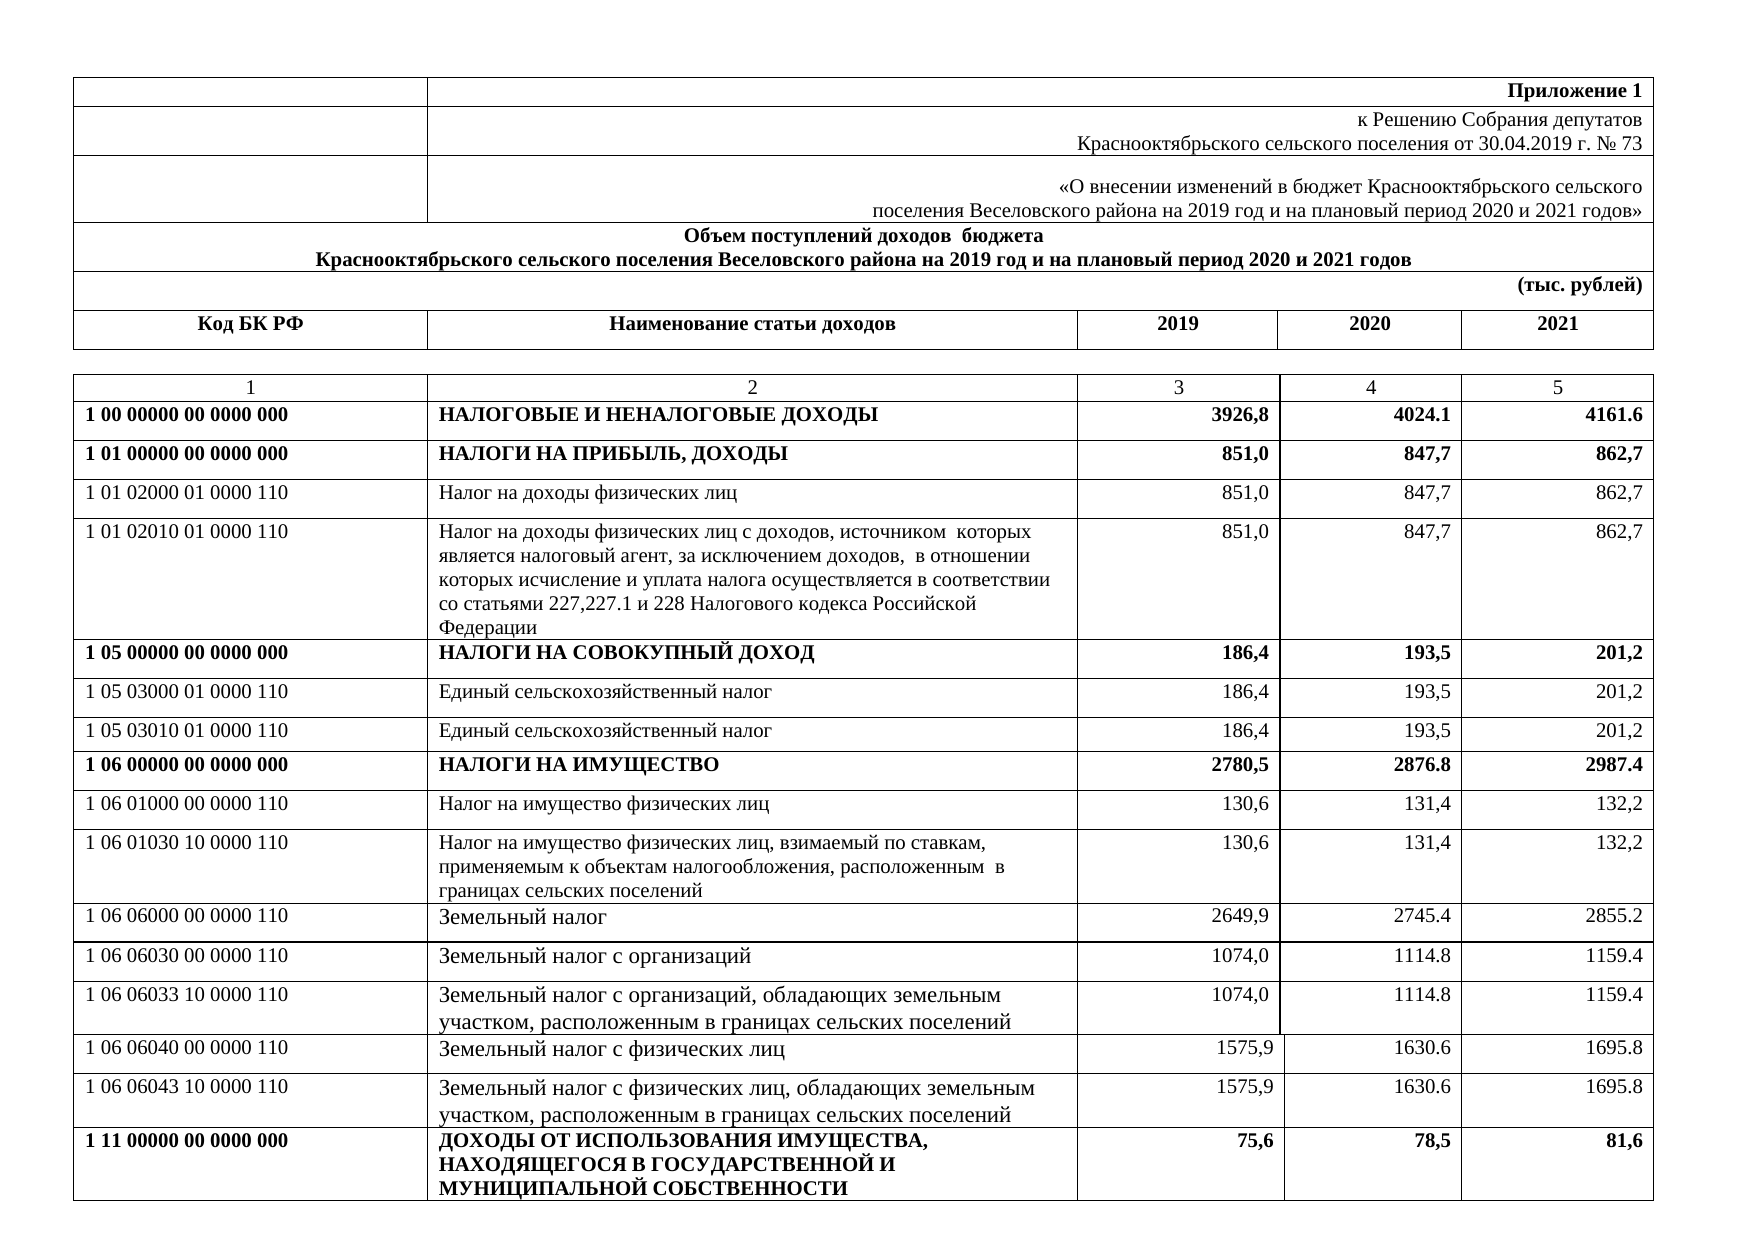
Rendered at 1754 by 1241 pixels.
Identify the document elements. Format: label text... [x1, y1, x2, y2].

table_cell «О внесении изменений в бюджет Краснооктябрьского сельского поселения Веселовского района на 2019 год и на плановый период 2020 и 2021 годов» [428, 156, 1653, 222]
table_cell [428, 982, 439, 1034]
table_cell 862,7 [1462, 480, 1653, 518]
table_cell Земельный налог с организаций [428, 943, 1077, 981]
table_cell 193,5 [1281, 640, 1461, 678]
table_cell Единый сельскохозяйственный налог [428, 718, 1077, 751]
table_cell Налог на доходы физических лиц [428, 480, 1077, 518]
table_cell 851,0 [1078, 441, 1279, 479]
table_cell 847,7 [1281, 480, 1461, 518]
table_cell ДОХОДЫ ОТ ИСПОЛЬЗОВАНИЯ ИМУЩЕСТВА, НАХОДЯЩЕГОСЯ В ГОСУДАРСТВЕННОЙ И МУНИЦИПАЛЬНОЙ СОБСТВЕННОСТИ [428, 1128, 1077, 1200]
table_cell 1575,9 [1078, 1074, 1284, 1127]
table_cell Наименование статьи доходов [428, 311, 1077, 349]
table_cell (тыс. рублей) [74, 272, 1653, 310]
table_cell 2780,5 [1078, 752, 1279, 790]
table_header 3 [1078, 375, 1279, 401]
table_cell Налог на доходы физических лиц с доходов, источником которых является налоговый агент, за исключением доходов, в отношении которых исчисление и уплата налога осуществляется в соответствии со статьями 227,227.1 и 228 Налогового кодекса Российской Федерации [428, 519, 1077, 639]
table_cell 1695.8 [1462, 1035, 1653, 1073]
table_header 5 [1462, 375, 1653, 401]
table_cell 851,0 [1078, 480, 1279, 518]
table_cell 81,6 [1462, 1128, 1653, 1200]
table_cell Налог на имущество физических лиц, взимаемый по ставкам, применяемым к объектам налогообложения, расположенным в границах сельских поселений [428, 830, 1077, 902]
table_header 1 [74, 375, 427, 401]
table_cell 1 06 06000 00 0000 110 [74, 904, 427, 941]
table_cell 3926,8 [1078, 402, 1279, 440]
table_cell 847,7 [1281, 441, 1461, 479]
table_cell 1 06 01030 10 0000 110 [74, 830, 427, 902]
table_cell 78,5 [1285, 1128, 1461, 1200]
table_cell 1 00 00000 00 0000 000 [74, 402, 427, 440]
table_cell 2021 [1462, 311, 1653, 349]
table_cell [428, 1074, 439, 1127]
table_cell 1 01 02010 01 0000 110 [74, 519, 427, 639]
table_cell 2987.4 [1462, 752, 1653, 790]
table_cell 851,0 [1078, 519, 1279, 639]
table_header 2 [428, 375, 1077, 401]
table_cell 193,5 [1281, 679, 1461, 717]
table_cell 1 06 06043 10 0000 110 [74, 1074, 427, 1127]
table_cell к Решению Собрания депутатов Краснооктябрьского сельского поселения от 30.04.2019 г. № 73 [428, 107, 1653, 155]
table_cell 862,7 [1462, 519, 1653, 639]
table_cell 1 01 00000 00 0000 000 [74, 441, 427, 479]
table_cell 1 06 01000 00 0000 110 [74, 791, 427, 829]
table_cell 1695.8 [1462, 1074, 1653, 1127]
table_cell Объем поступлений доходов бюджета Краснооктябрьского сельского поселения Веселовского района на 2019 год и на плановый период 2020 и 2021 годов [74, 223, 1653, 271]
table_cell 4161.6 [1462, 402, 1653, 440]
table_cell 193,5 [1281, 718, 1461, 751]
table_cell 1159.4 [1462, 943, 1653, 981]
table_cell 131,4 [1281, 791, 1461, 829]
table_cell 847,7 [1281, 519, 1461, 639]
table_cell 1 06 06033 10 0000 110 [74, 982, 427, 1034]
table_header 4 [1281, 375, 1461, 401]
table_cell 186,4 [1078, 679, 1279, 717]
table_cell 1630.6 [1285, 1074, 1461, 1127]
table_cell 862,7 [1462, 441, 1653, 479]
table_cell НАЛОГИ НА СОВОКУПНЫЙ ДОХОД [428, 640, 1077, 678]
table_cell 1114.8 [1281, 982, 1461, 1034]
table_cell 1074,0 [1078, 982, 1279, 1034]
table_cell Налог на имущество физических лиц [428, 791, 1077, 829]
table_cell 75,6 [1078, 1128, 1284, 1200]
table_cell 186,4 [1078, 718, 1279, 751]
table_cell Земельный налог [428, 904, 1077, 941]
table_cell 2876.8 [1281, 752, 1461, 790]
table_cell 1 06 06040 00 0000 110 [74, 1035, 427, 1073]
table_cell 1114.8 [1281, 943, 1461, 981]
table_cell 1 05 00000 00 0000 000 [74, 640, 427, 678]
table_cell 1159.4 [1462, 982, 1653, 1034]
table_header [74, 78, 427, 106]
table_cell 132,2 [1462, 791, 1653, 829]
table_cell 131,4 [1281, 830, 1461, 902]
table_cell Код БК РФ [74, 311, 427, 349]
table_cell 2019 [1078, 311, 1277, 349]
table_cell 1 01 02000 01 0000 110 [74, 480, 427, 518]
table_cell 132,2 [1462, 830, 1653, 902]
table_cell 1 06 06030 00 0000 110 [74, 943, 427, 981]
table_cell 201,2 [1462, 718, 1653, 751]
table_cell 201,2 [1462, 679, 1653, 717]
table_cell [74, 156, 427, 222]
table_cell 1 06 00000 00 0000 000 [74, 752, 427, 790]
table_cell 1074,0 [1078, 943, 1279, 981]
table_cell 4024.1 [1281, 402, 1461, 440]
table_cell 2745.4 [1281, 904, 1461, 941]
table_cell НАЛОГОВЫЕ И НЕНАЛОГОВЫЕ ДОХОДЫ [428, 402, 1077, 440]
table_cell 1 11 00000 00 0000 000 [74, 1128, 427, 1200]
table_cell 130,6 [1078, 830, 1279, 902]
table_cell 1575,9 [1078, 1035, 1284, 1073]
table_cell НАЛОГИ НА ИМУЩЕСТВО [428, 752, 1077, 790]
table_cell Единый сельскохозяйственный налог [428, 679, 1077, 717]
table_cell 130,6 [1078, 791, 1279, 829]
table_cell 1 05 03010 01 0000 110 [74, 718, 427, 751]
table_cell 1 05 03000 01 0000 110 [74, 679, 427, 717]
table_cell [74, 107, 427, 155]
table_cell НАЛОГИ НА ПРИБЫЛЬ, ДОХОДЫ [428, 441, 1077, 479]
table_cell 2649,9 [1078, 904, 1279, 941]
table_cell 186,4 [1078, 640, 1279, 678]
table_cell 1630.6 [1285, 1035, 1461, 1073]
table_cell 201,2 [1462, 640, 1653, 678]
table_cell 2020 [1278, 311, 1461, 349]
table_cell 2855.2 [1462, 904, 1653, 941]
table_cell Земельный налог с физических лиц [428, 1035, 1077, 1073]
table_header Приложение 1 [428, 78, 1653, 106]
